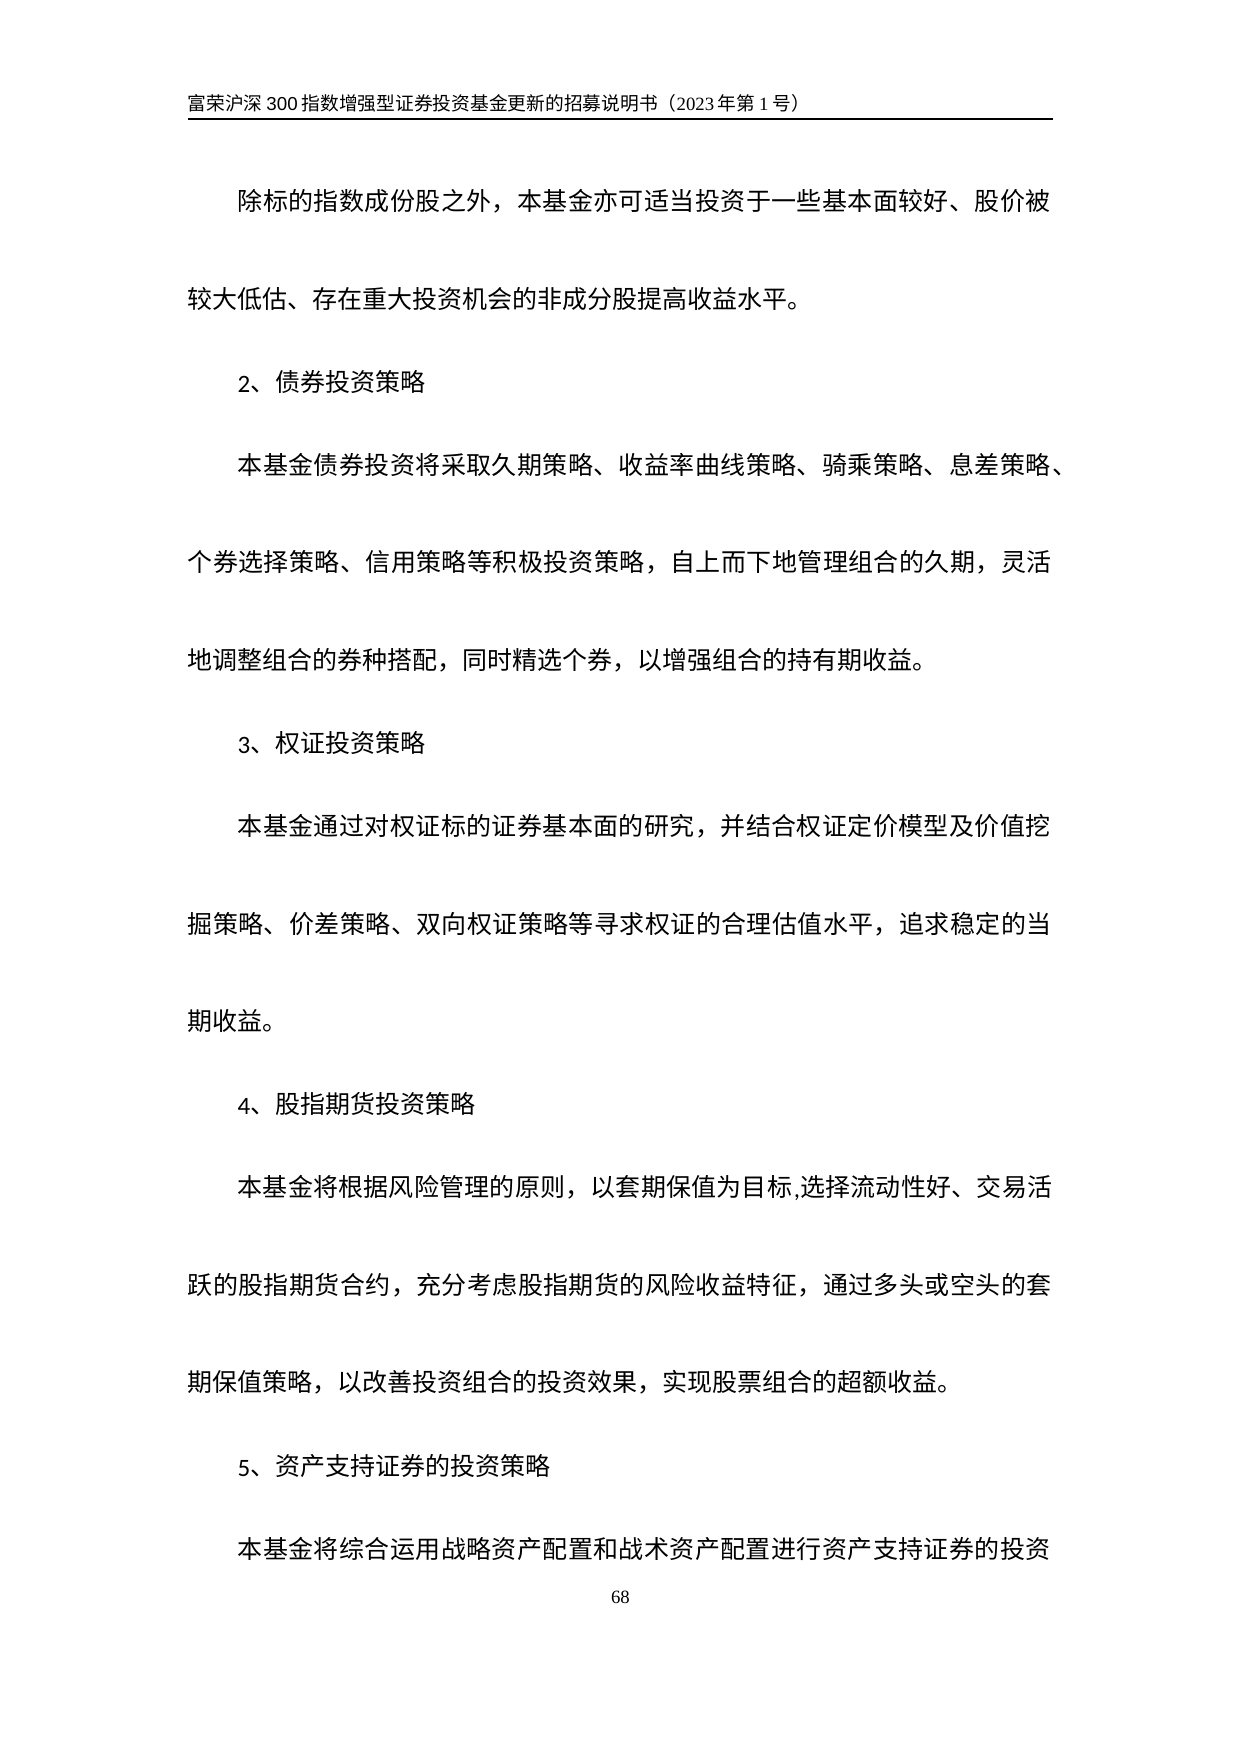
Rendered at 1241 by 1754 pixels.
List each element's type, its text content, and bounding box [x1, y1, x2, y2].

text 5、资产支持证券的投资策略 [187, 1417, 1053, 1482]
text 4、股指期货投资策略 [187, 1056, 1053, 1121]
text 2、债券投资策略 [187, 333, 1053, 398]
text 3、权证投资策略 [187, 695, 1053, 760]
text 除标的指数成份股之外，本基金亦可适当投资于一些基本面较好、股价被较大低估、存在重大投资机会的非成分股提高收益水平。 [187, 153, 1053, 315]
text 本基金债券投资将采取久期策略、收益率曲线策略、骑乘策略、息差策略、个券选择策略、信用策略等积极投资策略，自上而下地管理组合的久期，灵活地调整组合的券种搭配，同时精选个券，以增强组合的持有期收益。 [187, 417, 1053, 677]
text 本基金将根据风险管理的原则，以套期保值为目标,选择流动性好、交易活跃的股指期货合约，充分考虑股指期货的风险收益特征，通过多头或空头的套期保值策略，以改善投资组合的投资效果，实现股票组合的超额收益。 [187, 1139, 1053, 1399]
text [187, 1500, 1053, 1565]
text 本基金通过对权证标的证券基本面的研究，并结合权证定价模型及价值挖掘策略、价差策略、双向权证策略等寻求权证的合理估值水平，追求稳定的当期收益。 [187, 778, 1053, 1038]
